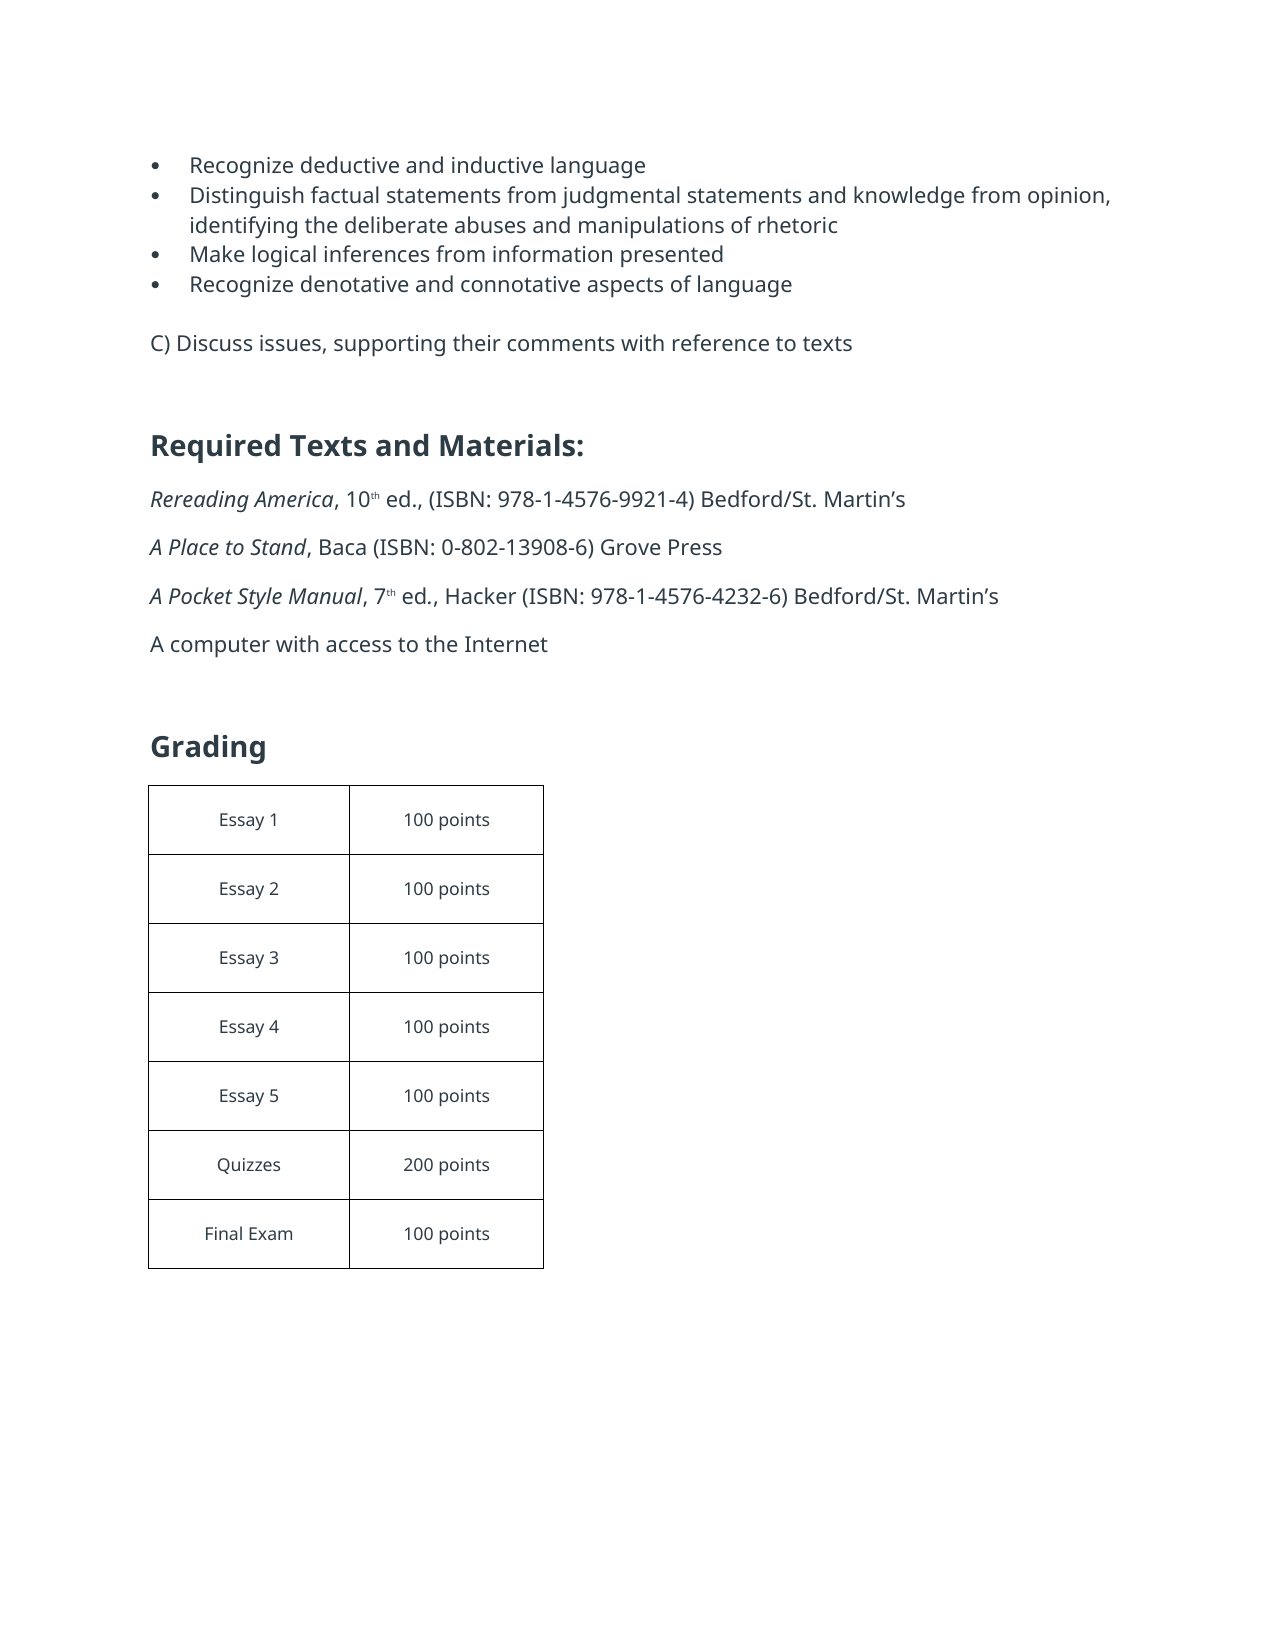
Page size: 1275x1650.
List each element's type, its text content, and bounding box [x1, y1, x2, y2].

text Grading [150, 726, 1125, 766]
table_header Essay 1 [149, 786, 349, 854]
list Recognize denotative and connotative aspects of language [152, 269, 1125, 299]
table_cell Essay 2 [149, 855, 349, 923]
list Distinguish factual statements from judgmental statements and knowledge from opinion, identifying the deliberate abuses and manipulations of rhetoric [152, 180, 1125, 239]
table_cell Essay 3 [149, 924, 349, 992]
table_cell Essay 5 [149, 1062, 349, 1129]
text Rereading America, 10th ed., (ISBN: 978-1-4576-9921-4) Bedford/St. Martin’s [150, 484, 1125, 513]
table_cell 100 points [350, 993, 543, 1061]
text A Pocket Style Manual, 7th ed., Hacker (ISBN: 978-1-4576-4232-6) Bedford/St. Martin’s [150, 581, 1125, 611]
table_cell 100 points [350, 1200, 543, 1267]
list Make logical inferences from information presented [152, 239, 1125, 269]
table_cell 100 points [350, 855, 543, 923]
list Recognize deductive and inductive language [152, 150, 1125, 180]
text A Place to Stand, Baca (ISBN: 0-802-13908-6) Grove Press [150, 532, 1125, 562]
table_cell 200 points [350, 1131, 543, 1198]
text C) Discuss issues, supporting their comments with reference to texts [150, 328, 1125, 358]
text A computer with access to the Internet [150, 629, 1125, 659]
table_cell Quizzes [149, 1131, 349, 1198]
text Required Texts and Materials: [150, 425, 1125, 465]
table_cell Final Exam [149, 1200, 349, 1267]
table_cell 100 points [350, 1062, 543, 1129]
table_cell 100 points [350, 924, 543, 992]
table_header 100 points [350, 786, 543, 854]
table_cell Essay 4 [149, 993, 349, 1061]
